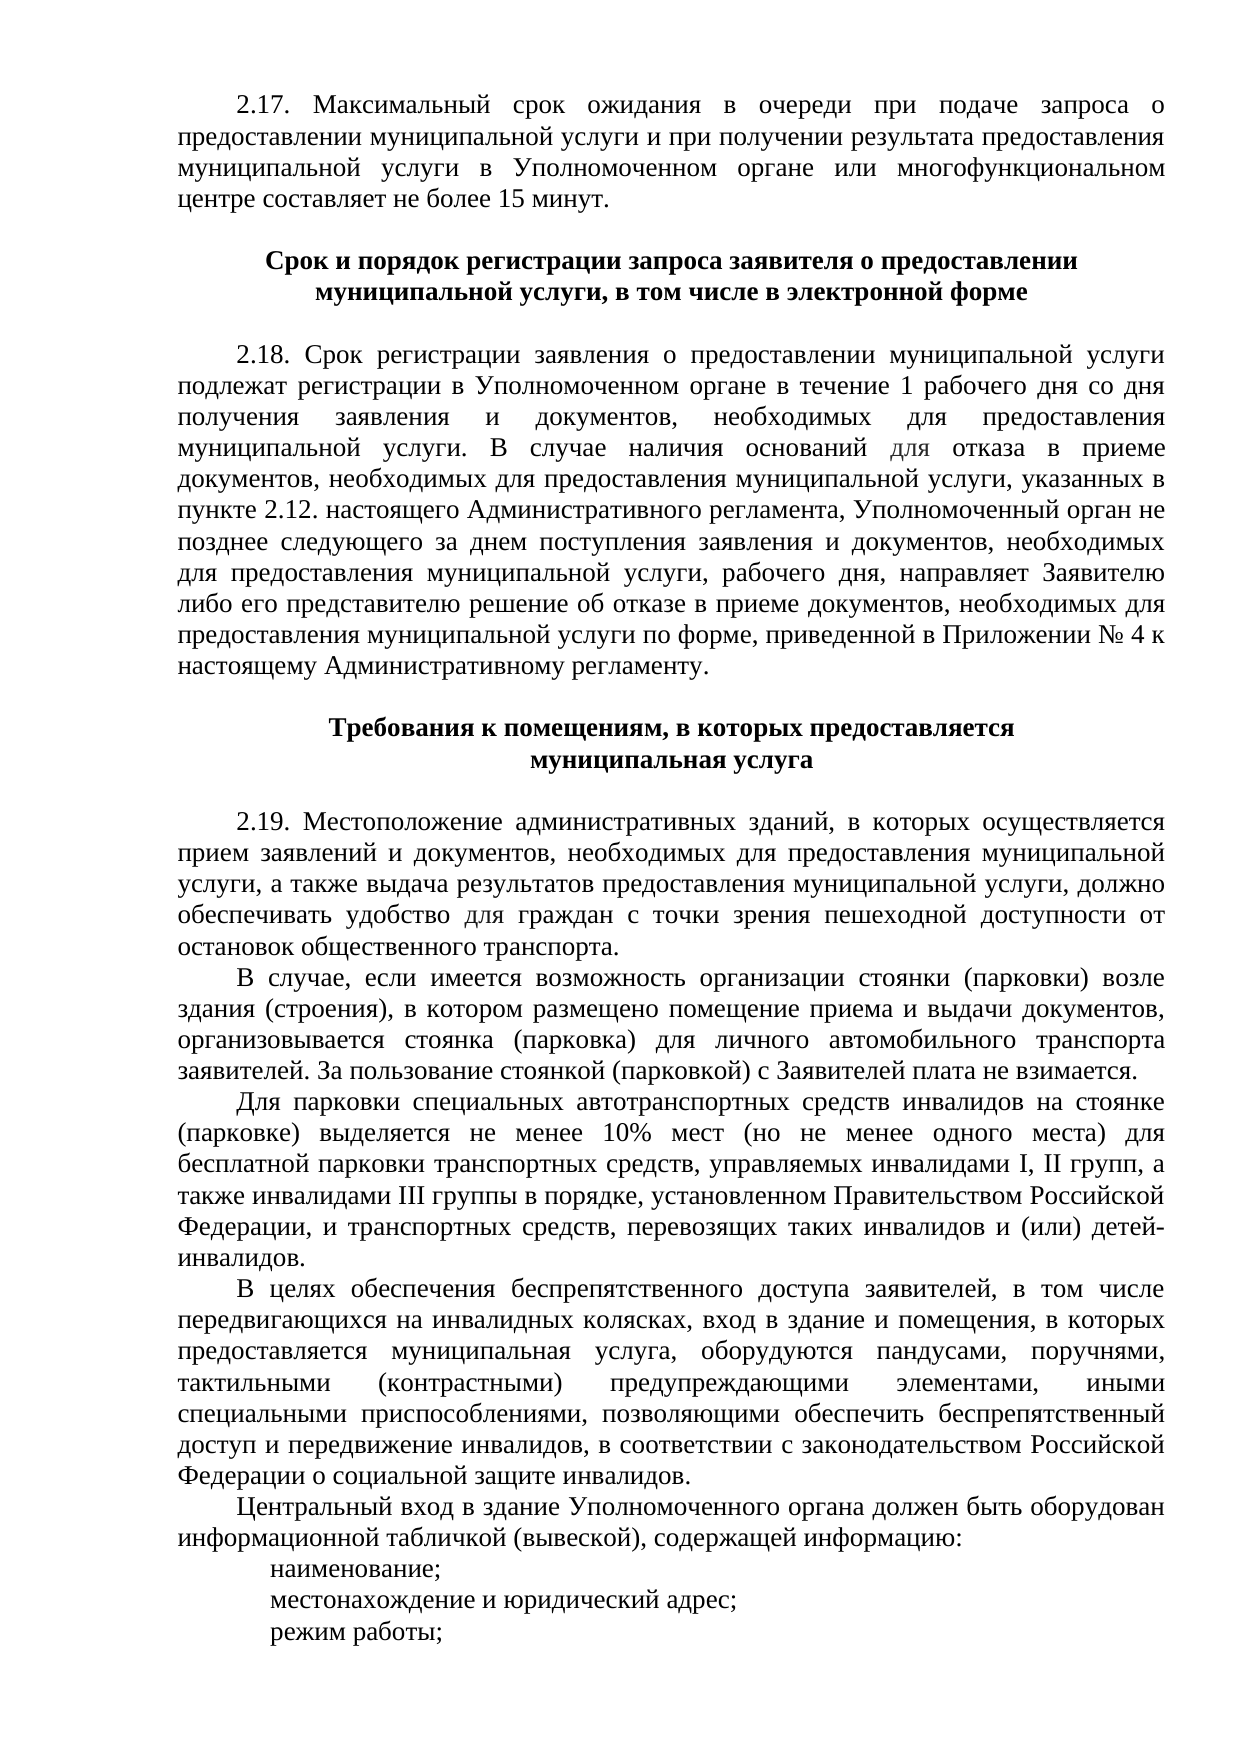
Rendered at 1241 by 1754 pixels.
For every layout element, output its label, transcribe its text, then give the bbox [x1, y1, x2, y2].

text наименование; [270, 1552, 1166, 1584]
text В случае, если имеется возможность организации стоянки (парковки) возле здания (строения), в котором размещено помещение приема и выдачи документов, организовывается стоянка (парковка) для личного автомобильного транспорта заявителей. За пользование стоянкой (парковкой) с Заявителей плата не взимается. [177, 961, 1166, 1085]
text 2.19. Местоположение административных зданий, в которых осуществляется прием заявлений и документов, необходимых для предоставления муниципальной услуги, а также выдача результатов предоставления муниципальной услуги, должно обеспечивать удобство для граждан с точки зрения пешеходной доступности от остановок общественного транспорта. [177, 805, 1166, 961]
text В целях обеспечения беспрепятственного доступа заявителей, в том числе передвигающихся на инвалидных колясках, вход в здание и помещения, в которых предоставляется муниципальная услуга, оборудуются пандусами, поручнями, тактильными (контрастными) предупреждающими элементами, иными специальными приспособлениями, позволяющими обеспечить беспрепятственный доступ и передвижение инвалидов, в соответствии с законодательством Российской Федерации о социальной защите инвалидов. [177, 1272, 1166, 1490]
text местонахождение и юридический адрес; [270, 1584, 1166, 1615]
text Срок и порядок регистрации запроса заявителя о предоставлении муниципальной услуги, в том числе в электронной форме [177, 244, 1166, 307]
text Центральный вход в здание Уполномоченного органа должен быть оборудован информационной табличкой (вывеской), содержащей информацию: [177, 1490, 1166, 1552]
text режим работы; [270, 1615, 1166, 1646]
text Требования к помещениям, в которых предоставляется [177, 712, 1166, 743]
text муниципальная услуга [177, 743, 1166, 774]
text 2.18. Срок регистрации заявления о предоставлении муниципальной услуги подлежат регистрации в Уполномоченном органе в течение 1 рабочего дня со дня получения заявления и документов, необходимых для предоставления муниципальной услуги. В случае наличия оснований для отказа в приеме документов, необходимых для предоставления муниципальной услуги, указанных в пункте 2.12. настоящего Административного регламента, Уполномоченный орган не позднее следующего за днем поступления заявления и документов, необходимых для предоставления муниципальной услуги, рабочего дня, направляет Заявителю либо его представителю решение об отказе в приеме документов, необходимых для предоставления муниципальной услуги по форме, приведенной в Приложении № 4 к настоящему Административному регламенту. [177, 338, 1166, 680]
text 2.17. Максимальный срок ожидания в очереди при подаче запроса о предоставлении муниципальной услуги и при получении результата предоставления муниципальной услуги в Уполномоченном органе или многофункциональном центре составляет не более 15 минут. [177, 89, 1166, 213]
text Для парковки специальных автотранспортных средств инвалидов на стоянке (парковке) выделяется не менее 10% мест (но не менее одного места) для бесплатной парковки транспортных средств, управляемых инвалидами I, II групп, а также инвалидами III группы в порядке, установленном Правительством Российской Федерации, и транспортных средств, перевозящих таких инвалидов и (или) детей-инвалидов. [177, 1085, 1166, 1272]
